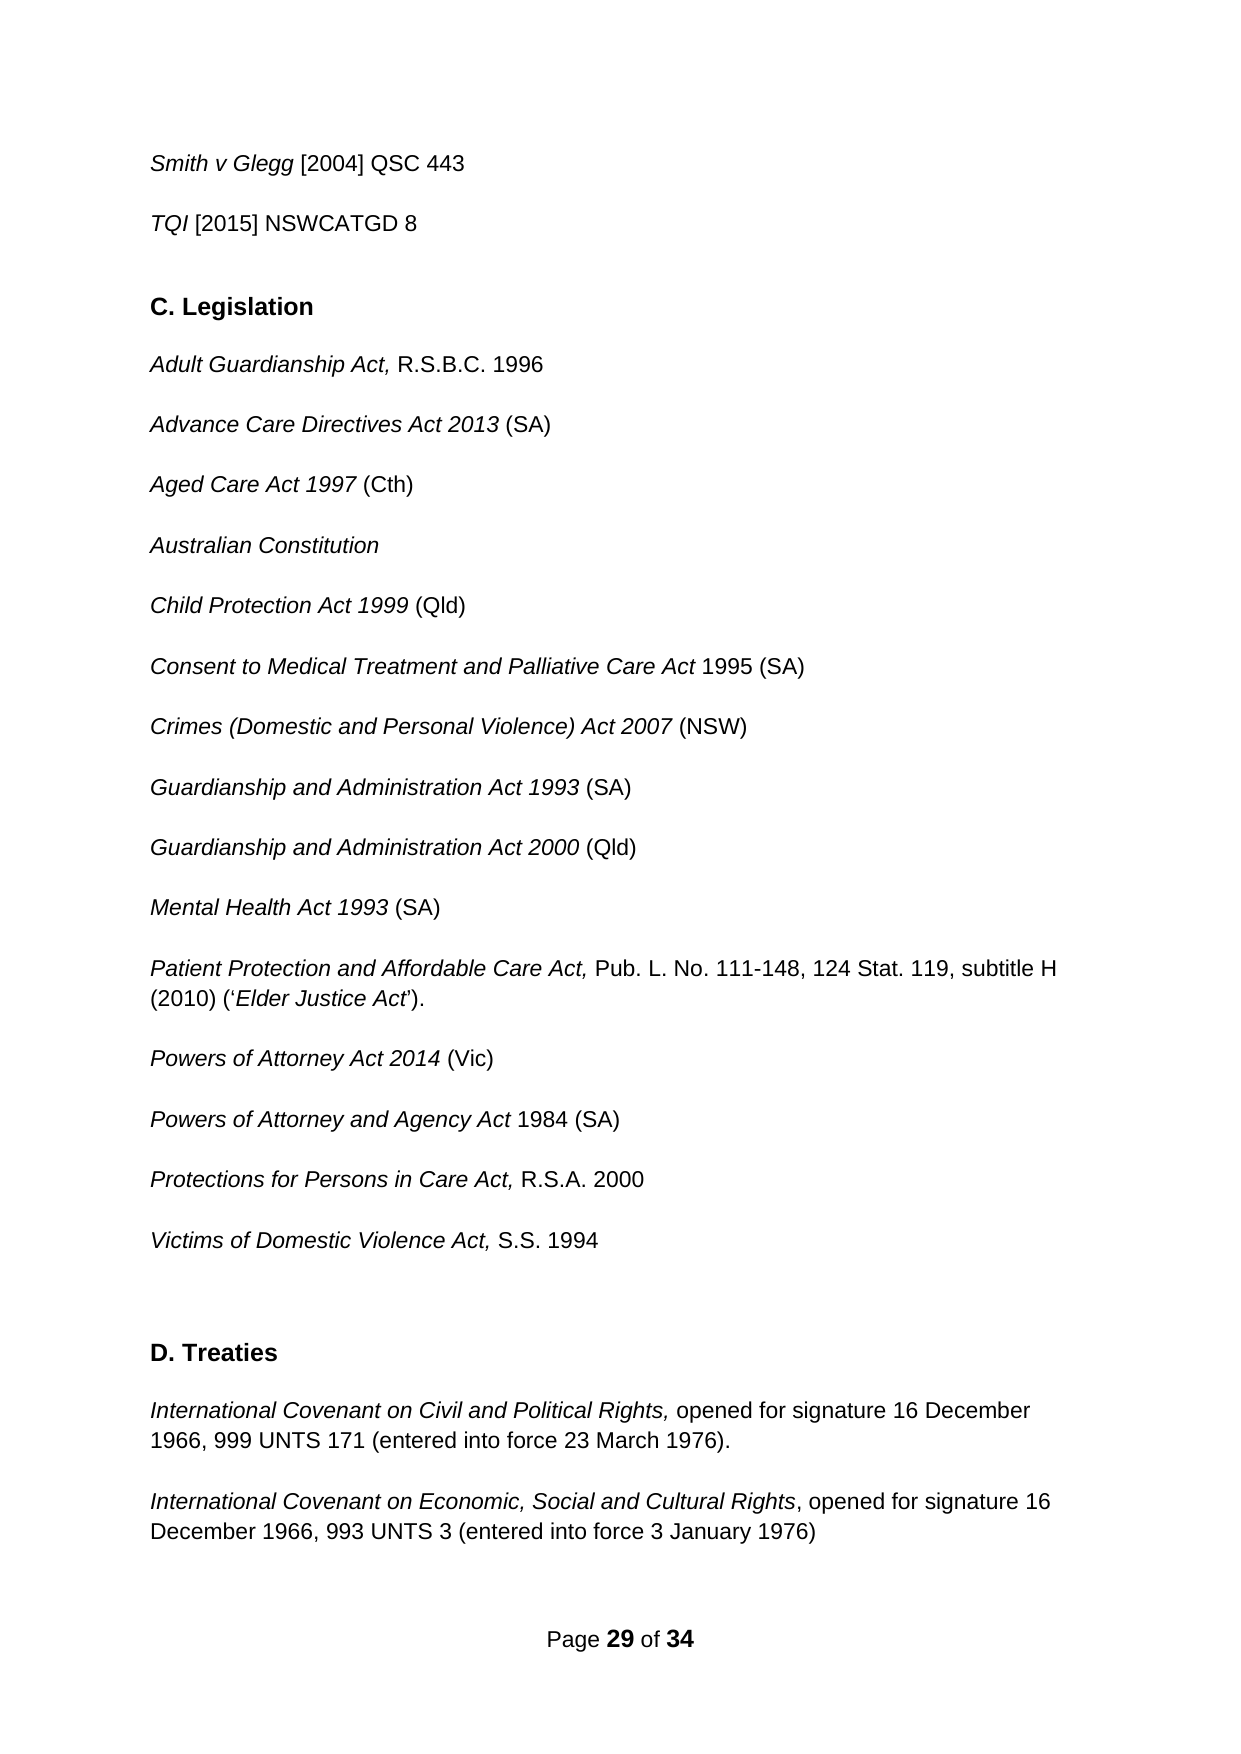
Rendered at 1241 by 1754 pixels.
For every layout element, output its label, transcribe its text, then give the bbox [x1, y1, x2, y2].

text Powers of Attorney and Agency Act 1984 (SA) [150, 1106, 1090, 1132]
text Guardianship and Administration Act 2000 (Qld) [150, 834, 1090, 860]
text Protections for Persons in Care Act, R.S.A. 2000 [150, 1166, 1090, 1193]
text International Covenant on Economic, Social and Cultural Rights, opened for signature 16 December 1966, 993 UNTS 3 (entered into force 3 January 1976) [150, 1488, 1090, 1544]
text Smith v Glegg [2004] QSC 443 [150, 150, 1090, 176]
text Consent to Medical Treatment and Palliative Care Act 1995 (SA) [150, 653, 1090, 679]
text Adult Guardianship Act, R.S.B.C. 1996 [150, 351, 1090, 377]
text Aged Care Act 1997 (Cth) [150, 471, 1090, 498]
text Guardianship and Administration Act 1993 (SA) [150, 773, 1090, 800]
text Child Protection Act 1999 (Qld) [150, 592, 1090, 619]
text Powers of Attorney Act 2014 (Vic) [150, 1045, 1090, 1072]
text Mental Health Act 1993 (SA) [150, 894, 1090, 921]
text Crimes (Domestic and Personal Violence) Act 2007 (NSW) [150, 713, 1090, 739]
text Victims of Domestic Violence Act, S.S. 1994 [150, 1227, 1090, 1253]
text TQI [2015] NSWCATGD 8 [150, 210, 1090, 237]
subtitle D. Treaties [150, 1338, 1090, 1367]
text Australian Constitution [150, 532, 1090, 558]
text Advance Care Directives Act 2013 (SA) [150, 411, 1090, 437]
text International Covenant on Civil and Political Rights, opened for signature 16 December 1966, 999 UNTS 171 (entered into force 23 March 1976). [150, 1397, 1090, 1454]
subtitle C. Legislation [150, 292, 1090, 320]
text Patient Protection and Affordable Care Act, Pub. L. No. 111-148, 124 Stat. 119, subtitle H (2010) (‘Elder Justice Act’). [150, 955, 1090, 1011]
